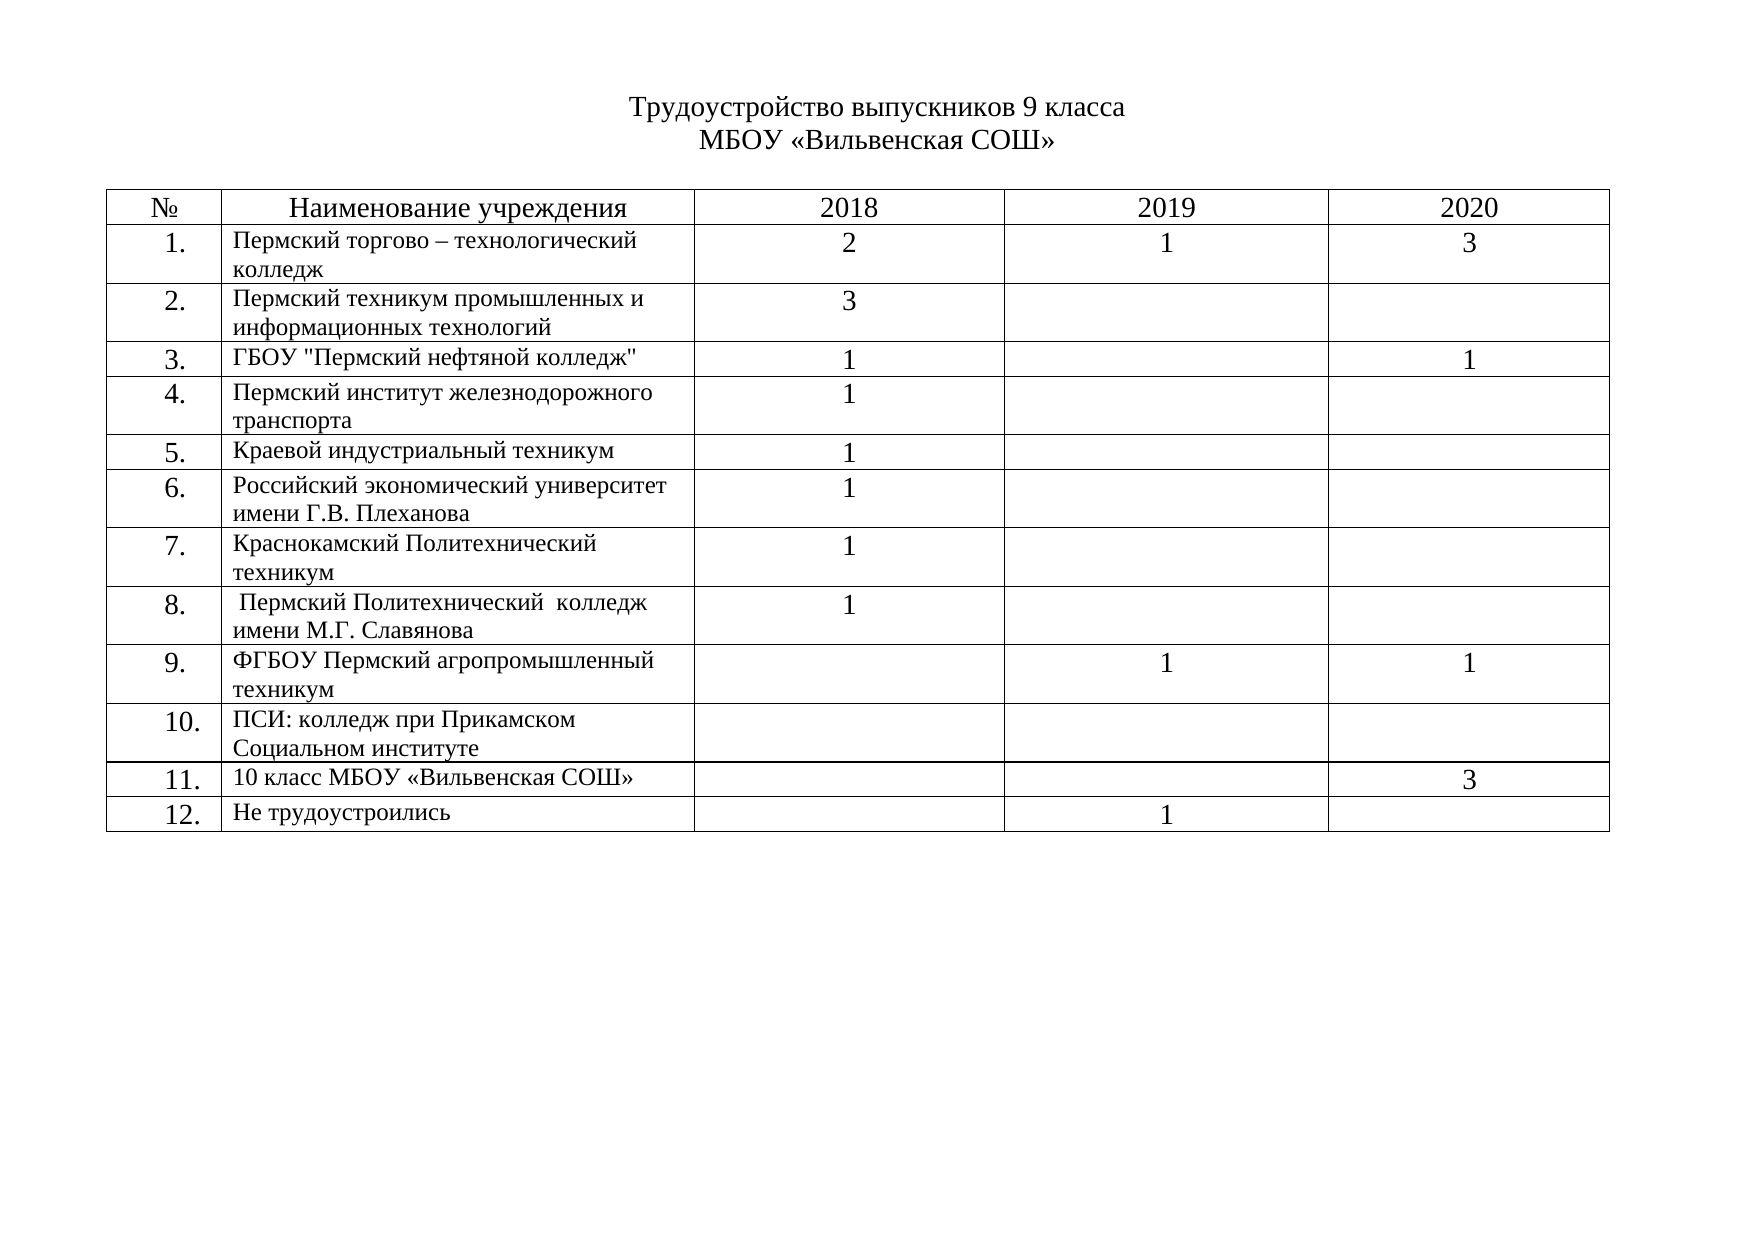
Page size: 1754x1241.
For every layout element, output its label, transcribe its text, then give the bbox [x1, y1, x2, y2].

table_cell 1 [695, 528, 1004, 586]
table_cell [1005, 377, 1328, 434]
table_cell [1005, 763, 1328, 796]
table_cell [107, 528, 221, 586]
table_cell Краевой индустриальный техникум [222, 435, 694, 469]
table_cell 1 [695, 587, 1004, 644]
table_cell [1005, 528, 1328, 586]
table_cell [1329, 587, 1609, 644]
table_cell Российский экономический университет имени Г.В. Плеханова [222, 470, 694, 527]
table_cell [695, 763, 1004, 796]
table_cell [1005, 587, 1328, 644]
table_cell [1329, 435, 1609, 469]
table_cell ФГБОУ Пермский агропромышленный техникум [222, 645, 694, 703]
table_cell Краснокамский Политехнический техникум [222, 528, 694, 586]
table_cell 1 [1005, 797, 1328, 831]
table_header № [107, 190, 221, 224]
table_header 2019 [1005, 190, 1328, 224]
table_cell 1 [695, 377, 1004, 434]
table_cell [1329, 377, 1609, 434]
table_cell [1329, 797, 1609, 831]
table_cell [107, 470, 221, 527]
table_cell [695, 797, 1004, 831]
table_cell Пермский техникум промышленных и информационных технологий [222, 284, 694, 341]
table_cell 1 [695, 470, 1004, 527]
table_cell [107, 284, 221, 341]
table_cell ГБОУ "Пермский нефтяной колледж" [222, 342, 694, 376]
table_cell Не трудоустроились [222, 797, 694, 831]
table_cell [695, 704, 1004, 761]
table_cell [1329, 284, 1609, 341]
table_cell [1005, 704, 1328, 761]
table_cell [107, 435, 221, 469]
table_cell ПСИ: колледж при Прикамском Социальном институте [222, 704, 694, 761]
table_cell [1329, 704, 1609, 761]
table_cell [107, 797, 221, 831]
table_cell [107, 342, 221, 376]
table_cell [107, 763, 221, 796]
table_cell [1005, 470, 1328, 527]
table_cell 10 класс МБОУ «Вильвенская СОШ» [222, 763, 694, 796]
table_cell Пермский Политехнический колледж имени М.Г. Славянова [222, 587, 694, 644]
table_cell 1 [1329, 342, 1609, 376]
text Трудоустройство выпускников 9 класса [118, 89, 1636, 122]
table_cell [107, 704, 221, 761]
table_cell [1005, 435, 1328, 469]
table_header Наименование учреждения [222, 190, 694, 224]
table_header 2018 [695, 190, 1004, 224]
table_cell 3 [1329, 763, 1609, 796]
text МБОУ «Вильвенская СОШ» [118, 122, 1636, 156]
table_cell [695, 645, 1004, 703]
table_cell 2 [695, 225, 1004, 282]
table_cell 3 [695, 284, 1004, 341]
table_cell [1329, 528, 1609, 586]
table_cell Пермский институт железнодорожного транспорта [222, 377, 694, 434]
table_cell [107, 587, 221, 644]
table_cell 3 [1329, 225, 1609, 282]
table_cell 1 [695, 342, 1004, 376]
table_cell [1005, 342, 1328, 376]
table_cell 1 [1005, 645, 1328, 703]
table_cell 1 [1005, 225, 1328, 282]
table_cell Пермский торгово – технологический колледж [222, 225, 694, 282]
table_cell [107, 225, 221, 282]
table_cell 1 [1329, 645, 1609, 703]
table_cell 1 [695, 435, 1004, 469]
table_cell [1329, 470, 1609, 527]
table_cell [1005, 284, 1328, 341]
table_cell [107, 377, 221, 434]
table_header 2020 [1329, 190, 1609, 224]
table_cell [107, 645, 221, 703]
